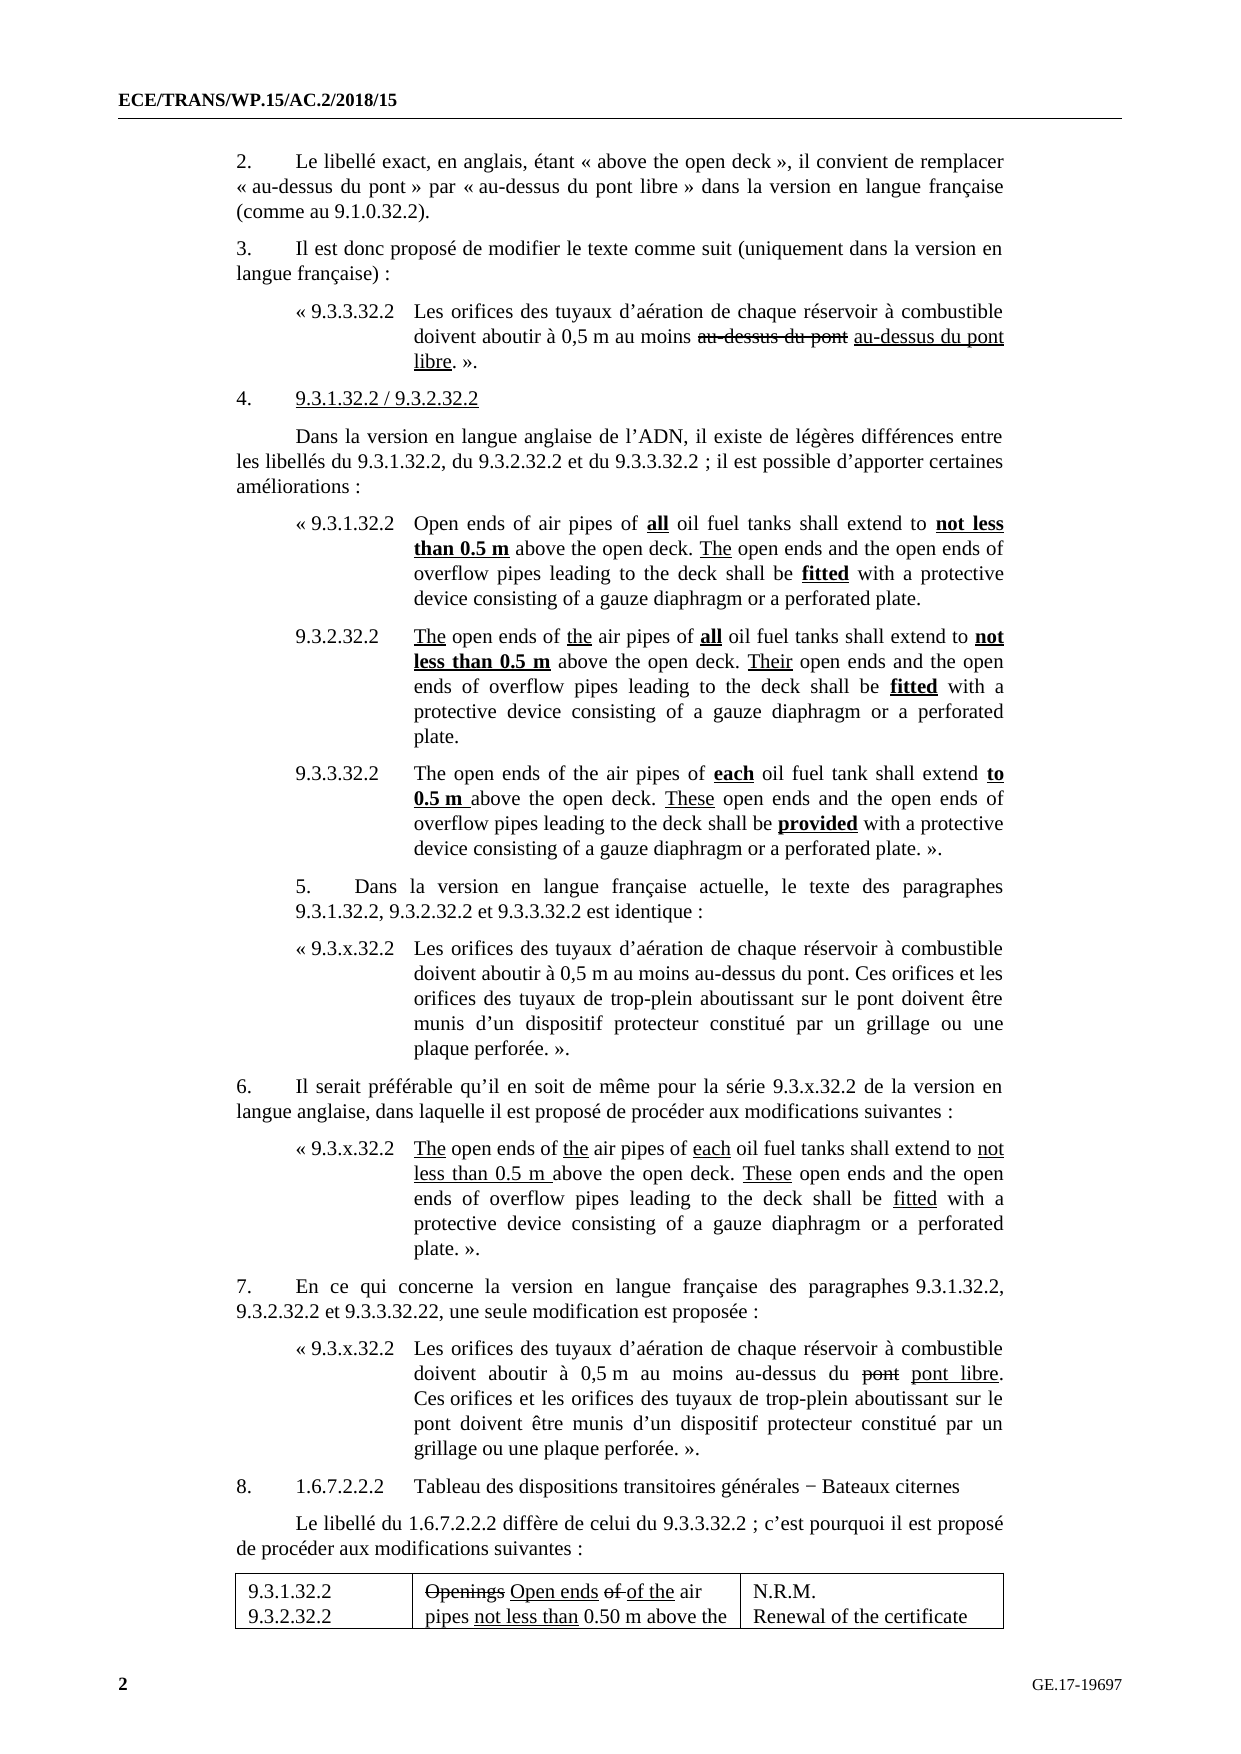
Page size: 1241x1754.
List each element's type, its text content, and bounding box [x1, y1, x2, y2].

text Le libellé du 1.6.7.2.2.2 diffère de celui du 9.3.3.32.2 ; c’est pourquoi il est proposé de procéder aux modifications suivantes : [236, 1510, 1004, 1560]
text 6. Il serait préférable qu’il en soit de même pour la série 9.3.x.32.2 de la version en langue anglaise, dans laquelle il est proposé de procéder aux modifications suivantes : [236, 1073, 1004, 1123]
text 9.3.2.32.2 The open ends of the air pipes of all oil fuel tanks shall extend to not less than 0.5 m above the open deck. Their open ends and the open ends of overflow pipes leading to the deck shall be fitted with a protective device consisting of a gauze diaphragm or a perforated plate. [295, 623, 1004, 748]
text 3. Il est donc proposé de modifier le texte comme suit (uniquement dans la version en langue française) : [236, 235, 1004, 285]
text « 9.3.x.32.2 Les orifices des tuyaux d’aération de chaque réservoir à combustible doivent aboutir à 0,5 m au moins au-dessus du pont. Ces orifices et les orifices des tuyaux de trop-plein aboutissant sur le pont doivent être munis d’un dispositif protecteur constitué par un grillage ou une plaque perforée. ». [295, 935, 1004, 1060]
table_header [741, 1574, 1003, 1628]
text « 9.3.x.32.2 Les orifices des tuyaux d’aération de chaque réservoir à combustible doivent aboutir à 0,5 m au moins au-dessus du pont pont libre. Ces orifices et les orifices des tuyaux de trop-plein aboutissant sur le pont doivent être munis d’un dispositif protecteur constitué par un grillage ou une plaque perforée. ». [295, 1335, 1004, 1460]
text Dans la version en langue anglaise de l’ADN, il existe de légères différences entre les libellés du 9.3.1.32.2, du 9.3.2.32.2 et du 9.3.3.32.2 ; il est possible d’apporter certaines améliorations : [236, 423, 1004, 498]
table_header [413, 1574, 740, 1628]
text « 9.3.1.32.2 Open ends of air pipes of all oil fuel tanks shall extend to not less than 0.5 m above the open deck. The open ends and the open ends of overflow pipes leading to the deck shall be fitted with a protective device consisting of a gauze diaphragm or a perforated plate. [295, 510, 1004, 610]
text « 9.3.3.32.2 Les orifices des tuyaux d’aération de chaque réservoir à combustible doivent aboutir à 0,5 m au moins au-dessus du pont au-dessus du pont libre. ». [295, 298, 1004, 373]
text 5. Dans la version en langue française actuelle, le texte des paragraphes 9.3.1.32.2, 9.3.2.32.2 et 9.3.3.32.2 est identique : [295, 873, 1004, 923]
text 8. 1.6.7.2.2.2 Tableau des dispositions transitoires générales − Bateaux citernes [236, 1473, 1004, 1498]
text 7. En ce qui concerne la version en langue française des paragraphes 9.3.1.32.2, 9.3.2.32.2 et 9.3.3.32.22, une seule modification est proposée : [236, 1273, 1004, 1323]
text « 9.3.x.32.2 The open ends of the air pipes of each oil fuel tanks shall extend to not less than 0.5 m above the open deck. These open ends and the open ends of overflow pipes leading to the deck shall be fitted with a protective device consisting of a gauze diaphragm or a perforated plate. ». [295, 1135, 1004, 1260]
text 9.3.3.32.2 The open ends of the air pipes of each oil fuel tank shall extend to 0.5 m above the open deck. These open ends and the open ends of overflow pipes leading to the deck shall be provided with a protective device consisting of a gauze diaphragm or a perforated plate. ». [295, 760, 1004, 860]
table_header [236, 1574, 412, 1628]
text 4. 9.3.1.32.2 / 9.3.2.32.2 [236, 385, 1004, 410]
text 2. Le libellé exact, en anglais, étant « above the open deck », il convient de remplacer « au-dessus du pont » par « au-dessus du pont libre » dans la version en langue française (comme au 9.1.0.32.2). [236, 148, 1004, 223]
